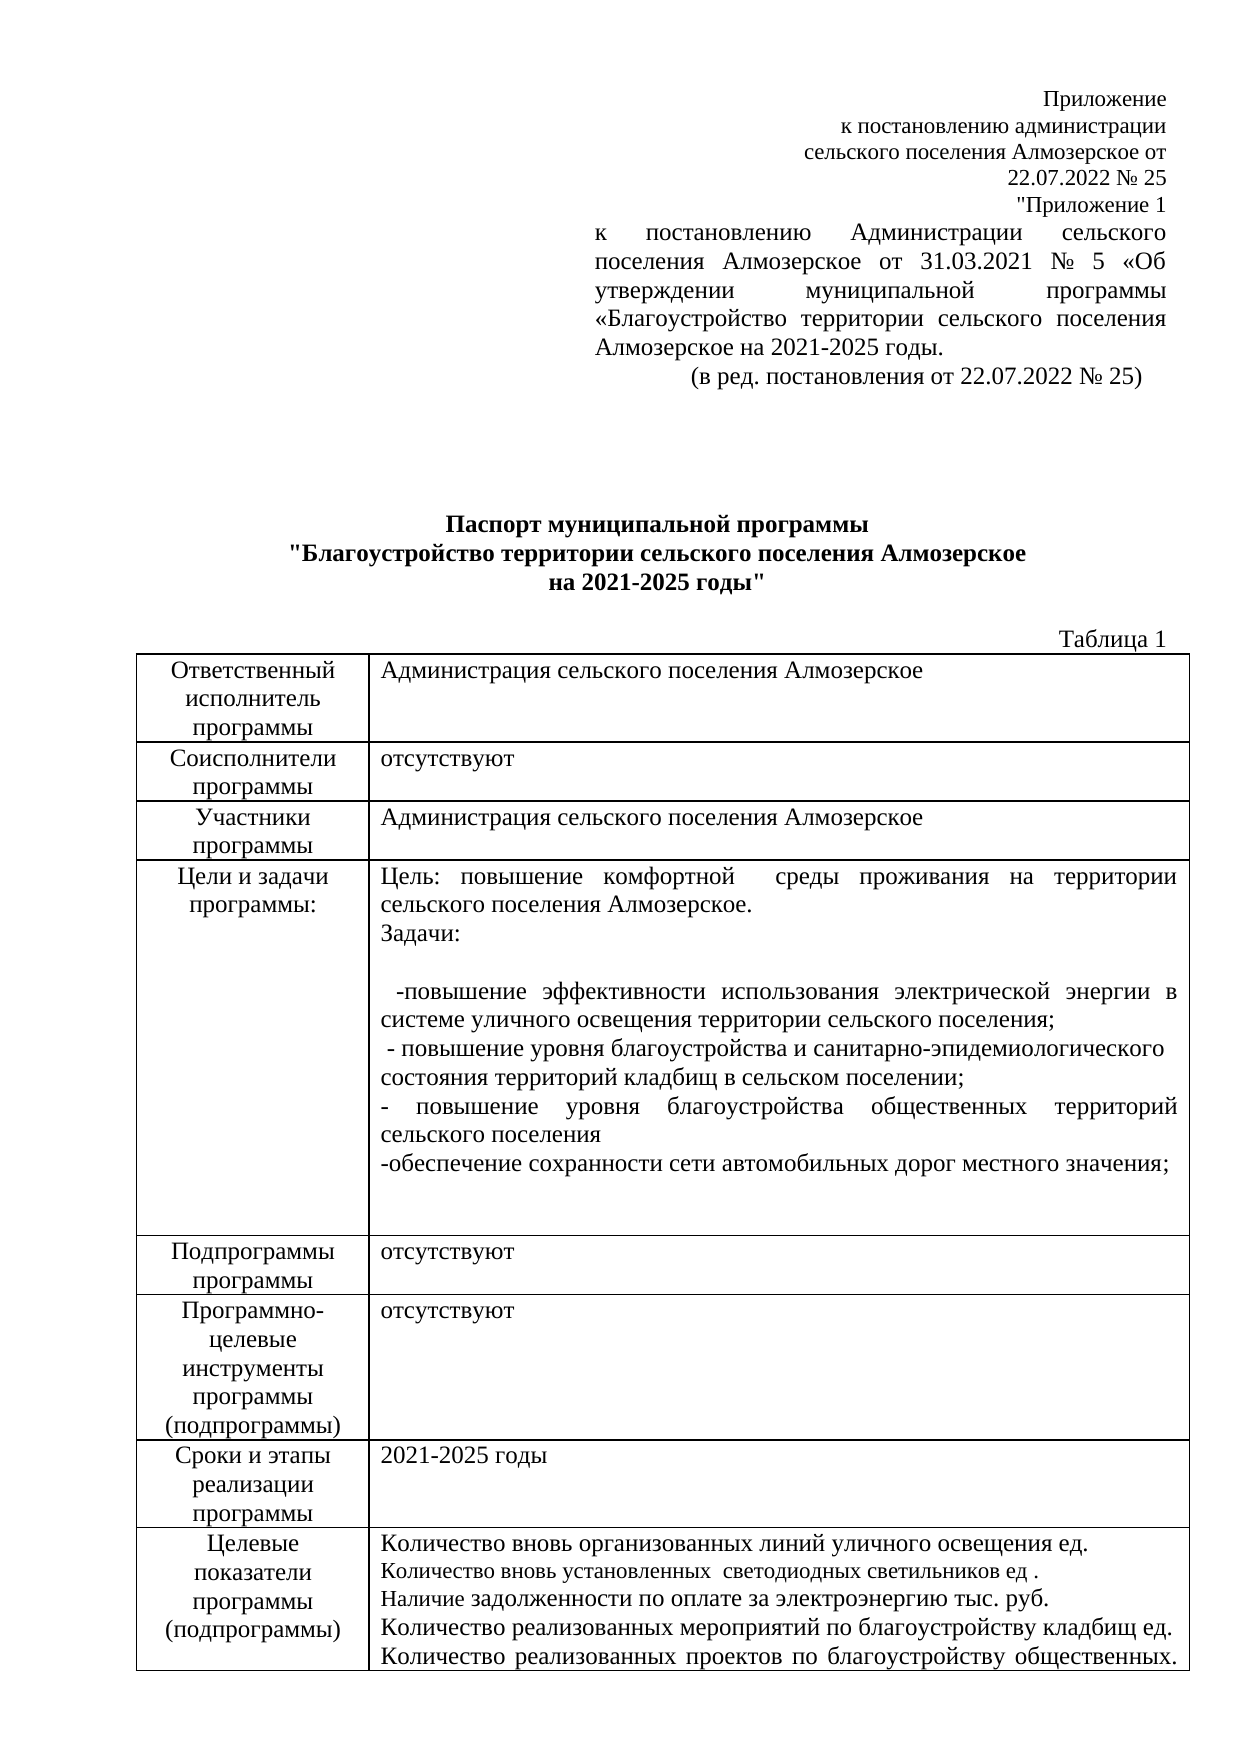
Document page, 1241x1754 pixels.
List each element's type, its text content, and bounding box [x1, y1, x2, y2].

text на 2021-2025 годы" [148, 567, 1167, 596]
table_cell Цели и задачи программы: [137, 861, 368, 1234]
title 22.07.2022 № 25 [594, 164, 1167, 191]
table_cell Сроки и этапы реализации программы [137, 1441, 368, 1527]
table_header Администрация сельского поселения Алмозерское [370, 655, 1189, 741]
text (в ред. постановления от 22.07.2022 № 25) [148, 361, 1167, 390]
table_cell Соисполнители программы [137, 743, 368, 800]
table_header Ответственный исполнитель программы [137, 655, 368, 741]
title сельского поселения Алмозерское от [594, 138, 1167, 164]
table_cell Участники программы [137, 802, 368, 859]
text Таблица 1 [148, 624, 1167, 653]
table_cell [370, 1528, 1189, 1669]
title "Приложение 1 [594, 191, 1167, 217]
text Паспорт муниципальной программы [148, 509, 1167, 538]
table_cell отсутствуют [370, 743, 1189, 800]
table_cell отсутствуют [370, 1295, 1189, 1439]
title к постановлению администрации [594, 112, 1167, 138]
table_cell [137, 1528, 368, 1669]
table_cell Цель: повышение комфортной среды проживания на территории сельского поселения Алмозерское. Задачи: -повышение эффективности использования электрической энергии в системе уличного освещения территории сельского поселения; - повышение уровня благоустройства и санитарно-эпидемиологического состояния территорий кладбищ в сельском поселении; - повышение уровня благоустройства общественных территорий сельского поселения -обеспечение сохранности сети автомобильных дорог местного значения; [370, 861, 1189, 1234]
text к постановлению Администрации сельского поселения Алмозерское от 31.03.2021 № 5 «Об утверждении муниципальной программы «Благоустройство территории сельского поселения Алмозерское на 2021-2025 годы. [594, 217, 1167, 361]
text "Благоустройство территории сельского поселения Алмозерское [148, 538, 1167, 567]
title Приложение [594, 85, 1167, 112]
table_cell отсутствуют [370, 1236, 1189, 1293]
table_cell Подпрограммы программы [137, 1236, 368, 1293]
table_cell Программно-целевые инструменты программы (подпрограммы) [137, 1295, 368, 1439]
table_cell Администрация сельского поселения Алмозерское [370, 802, 1189, 859]
table_cell 2021-2025 годы [370, 1441, 1189, 1527]
